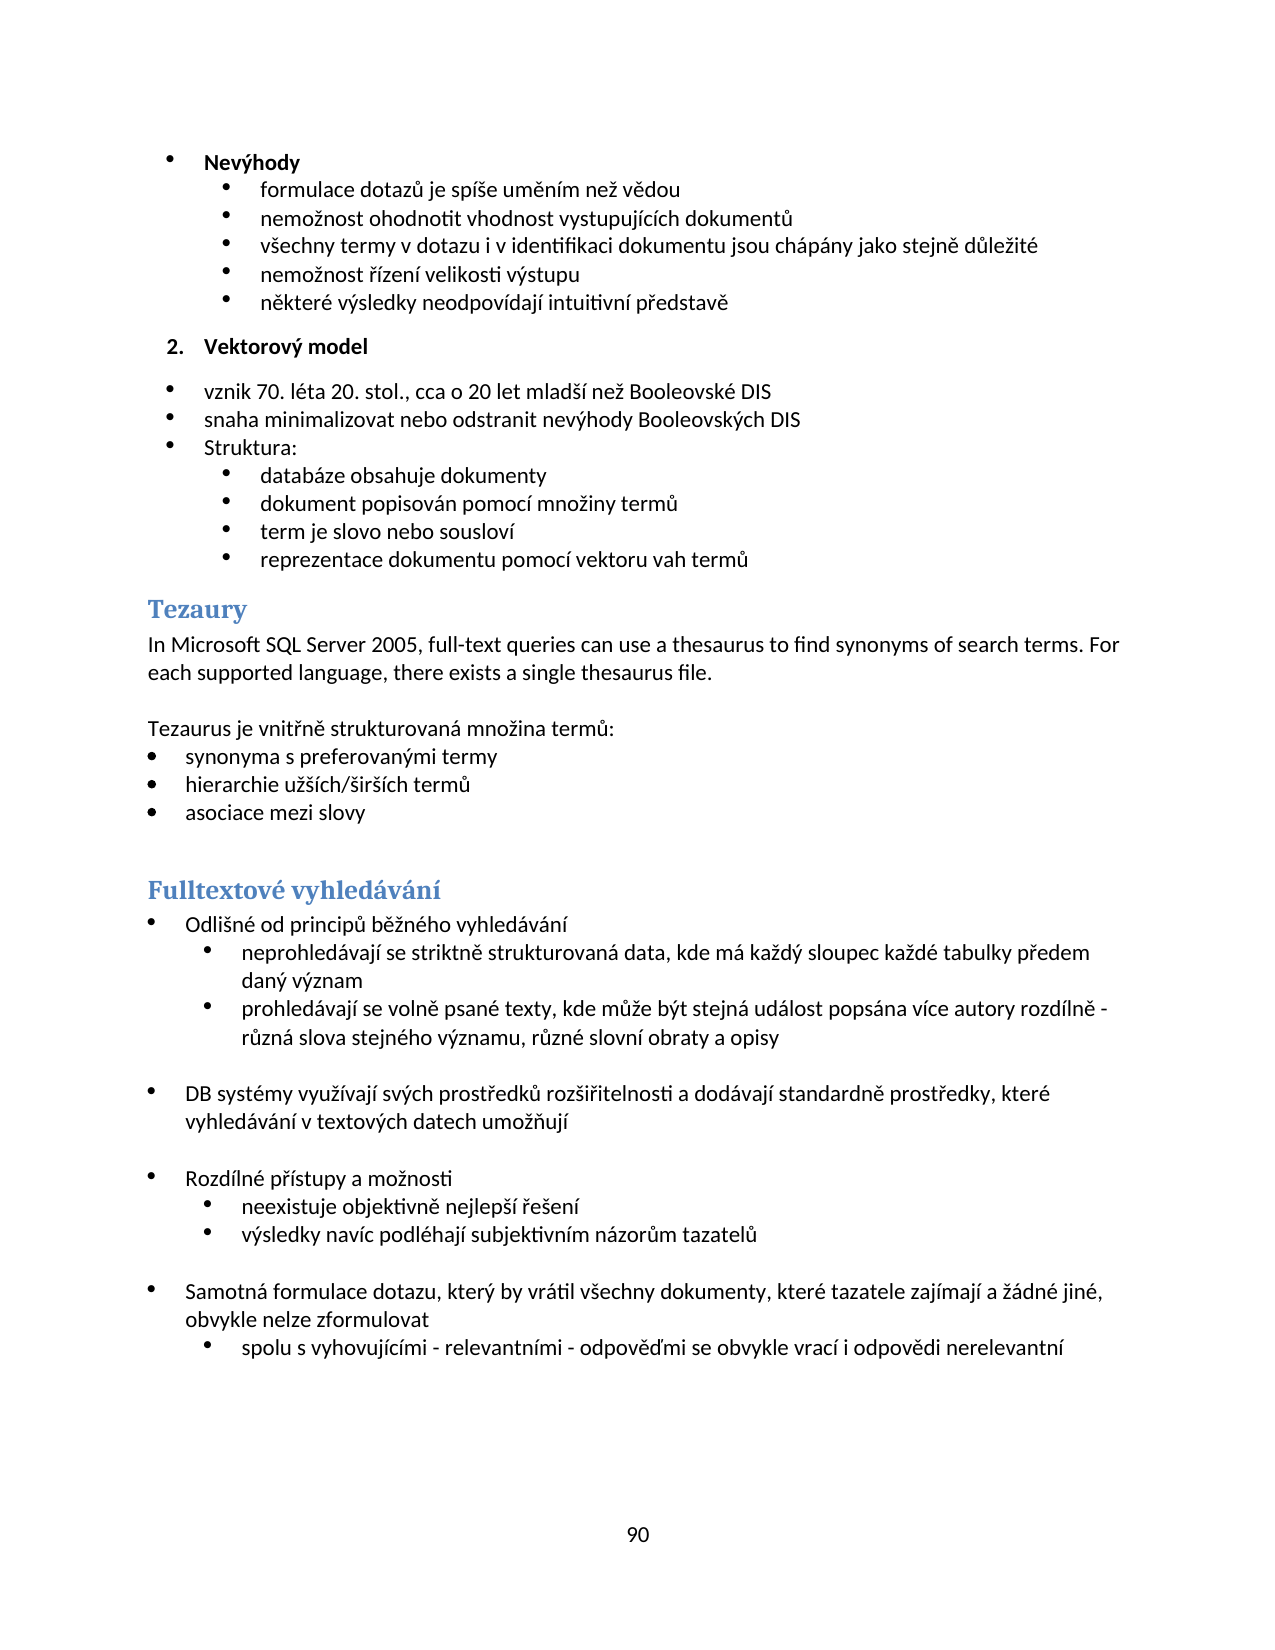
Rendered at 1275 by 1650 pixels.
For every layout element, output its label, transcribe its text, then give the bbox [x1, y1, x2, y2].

list některé výsledky neodpovídají intuitivní představě [223, 288, 1127, 316]
list formulace dotazů je spíše uměním než vědou [223, 176, 1127, 204]
list prohledávají se volně psané texty, kde může být stejná událost popsána více autory rozdílně - různá slova stejného významu, různé slovní obraty a opisy [204, 994, 1127, 1051]
text In Microsoft SQL Server 2005, full-text queries can use a thesaurus to find synonyms of search terms. For each supported language, there exists a single thesaurus file. [148, 630, 1127, 686]
list všechny termy v dotazu i v identifikaci dokumentu jsou chápány jako stejně důležité [223, 232, 1127, 260]
list reprezentace dokumentu pomocí vektoru vah termů [223, 545, 1127, 573]
list nemožnost ohodnotit vhodnost vystupujících dokumentů [223, 204, 1127, 232]
list spolu s vyhovujícími - relevantními - odpověďmi se obvykle vrací i odpovědi nerelevantní [204, 1333, 1127, 1361]
list neexistuje objektivně nejlepší řešení [204, 1192, 1127, 1220]
list dokument popisován pomocí množiny termů [223, 489, 1127, 517]
list Odlišné od principů běžného vyhledávání [148, 911, 1127, 938]
list DB systémy využívají svých prostředků rozšiřitelnosti a dodávají standardně prostředky, které vyhledávání v textových datech umožňují [148, 1079, 1127, 1135]
subtitle Fulltextové vyhledávání [148, 875, 1127, 906]
subtitle Tezaury [148, 594, 1127, 625]
list výsledky navíc podléhají subjektivním názorům tazatelů [204, 1220, 1127, 1248]
list hierarchie užších/širších termů [148, 770, 1127, 798]
list nemožnost řízení velikosti výstupu [223, 260, 1127, 288]
list databáze obsahuje dokumenty [223, 461, 1127, 489]
list Vektorový model [166, 332, 1127, 360]
list vznik 70. léta 20. stol., cca o 20 let mladší než Booleovské DIS [166, 377, 1127, 405]
list Rozdílné přístupy a možnosti [148, 1164, 1127, 1192]
list Samotná formulace dotazu, který by vrátil všechny dokumenty, které tazatele zajímají a žádné jiné, obvykle nelze zformulovat [148, 1277, 1127, 1333]
list Nevýhody [166, 148, 1127, 176]
list neprohledávají se striktně strukturovaná data, kde má každý sloupec každé tabulky předem daný význam [204, 938, 1127, 994]
list Struktura: [166, 433, 1127, 461]
list snaha minimalizovat nebo odstranit nevýhody Booleovských DIS [166, 405, 1127, 433]
list asociace mezi slovy [148, 798, 1127, 826]
list synonyma s preferovanými termy [148, 742, 1127, 770]
text Tezaurus je vnitřně strukturovaná množina termů: [148, 714, 1127, 742]
list term je slovo nebo sousloví [223, 517, 1127, 545]
